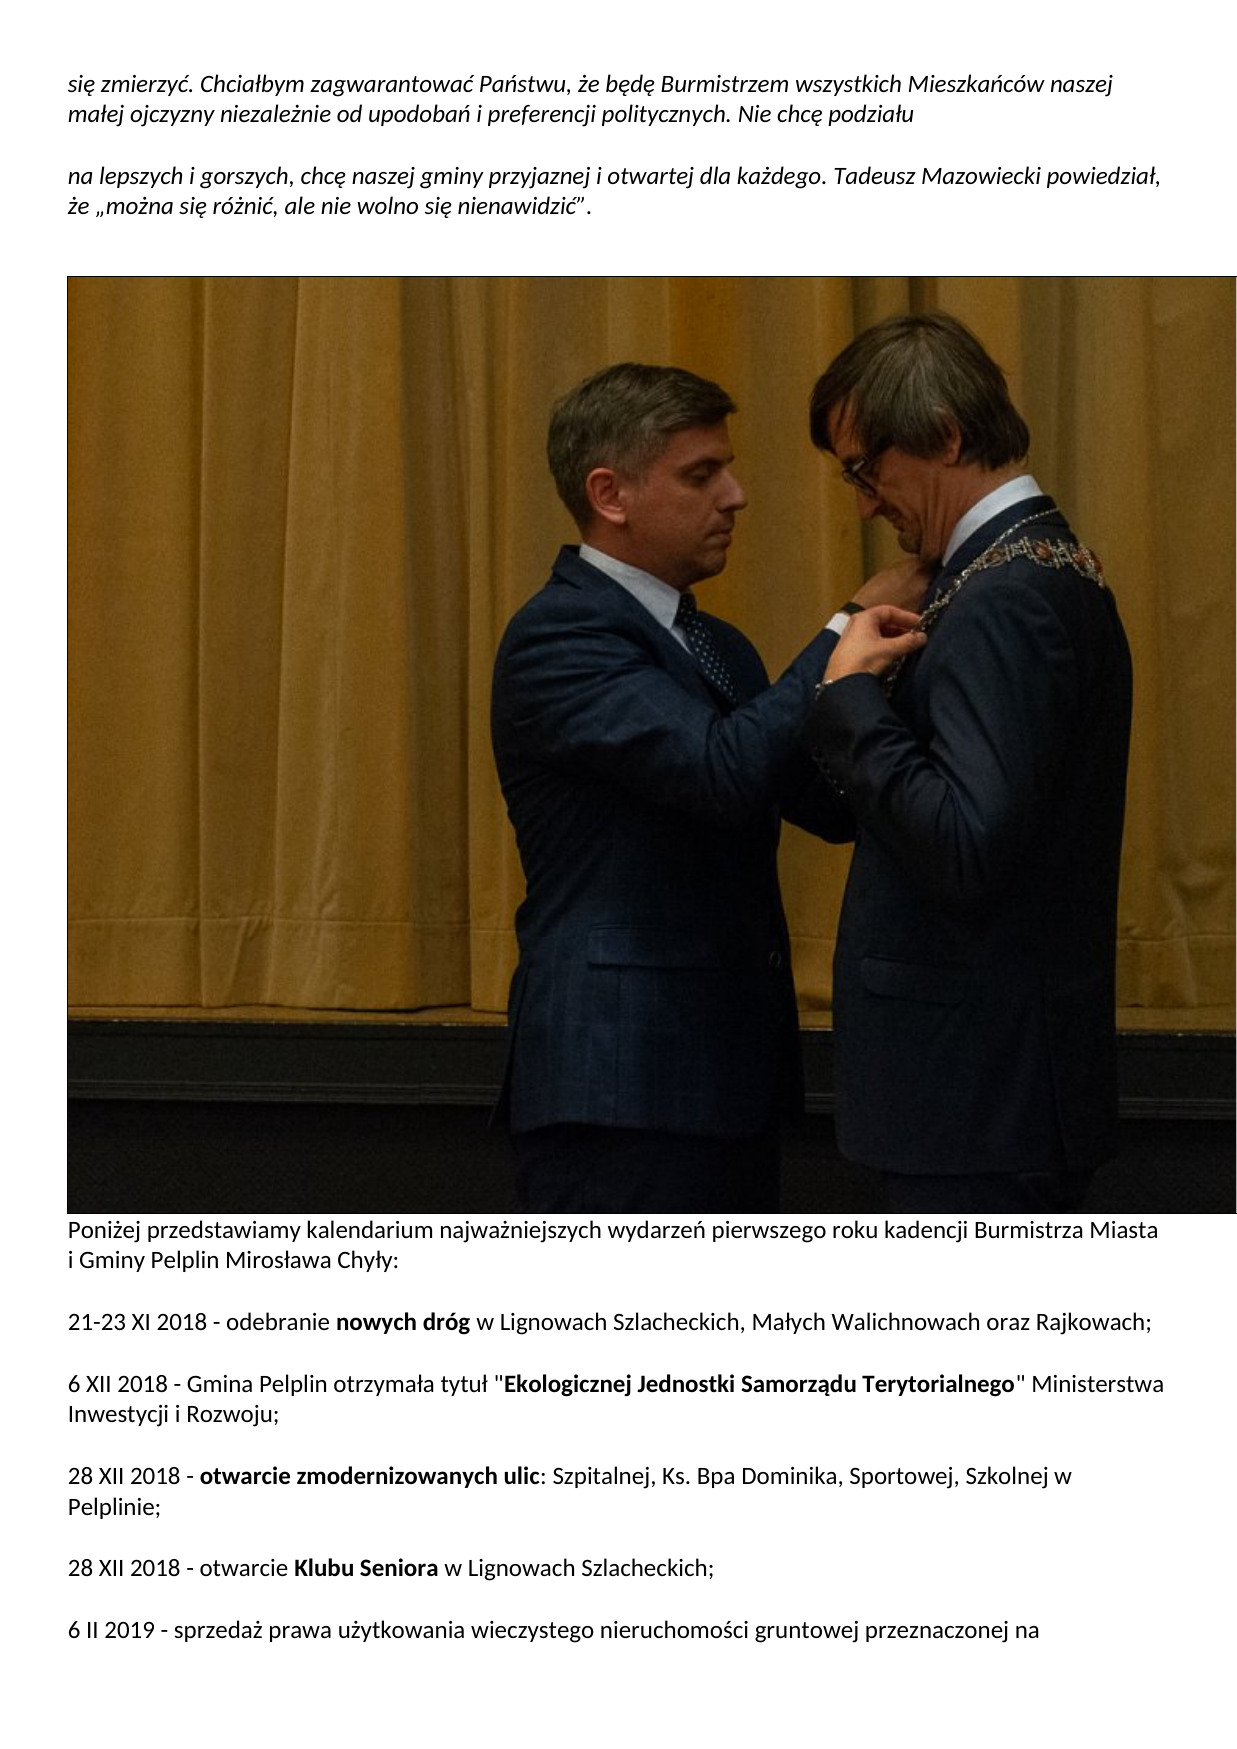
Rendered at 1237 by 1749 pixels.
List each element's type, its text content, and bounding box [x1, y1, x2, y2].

text na lepszych i gorszych, chcę naszej gminy przyjaznej i otwartej dla każdego. Tadeusz Mazowiecki powiedział, że „można się różnić, ale nie wolno się nienawidzić”. [68, 160, 1169, 221]
text 28 XII 2018 - otwarcie zmodernizowanych ulic: Szpitalnej, Ks. Bpa Dominika, Sportowej, Szkolnej w Pelplinie; [68, 1460, 1169, 1521]
picture [68, 277, 1237, 1213]
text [68, 68, 1169, 129]
text 21-23 XI 2018 - odebranie nowych dróg w Lignowach Szlacheckich, Małych Walichnowach oraz Rajkowach; [68, 1306, 1169, 1337]
text Poniżej przedstawiamy kalendarium najważniejszych wydarzeń pierwszego roku kadencji Burmistrza Miasta i Gminy Pelplin Mirosława Chyły: [68, 1214, 1169, 1275]
text 6 XII 2018 - Gmina Pelplin otrzymała tytuł "Ekologicznej Jednostki Samorządu Terytorialnego" Ministerstwa Inwestycji i Rozwoju; [68, 1368, 1169, 1429]
text 28 XII 2018 - otwarcie Klubu Seniora w Lignowach Szlacheckich; [68, 1552, 1169, 1583]
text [68, 1614, 1169, 1645]
